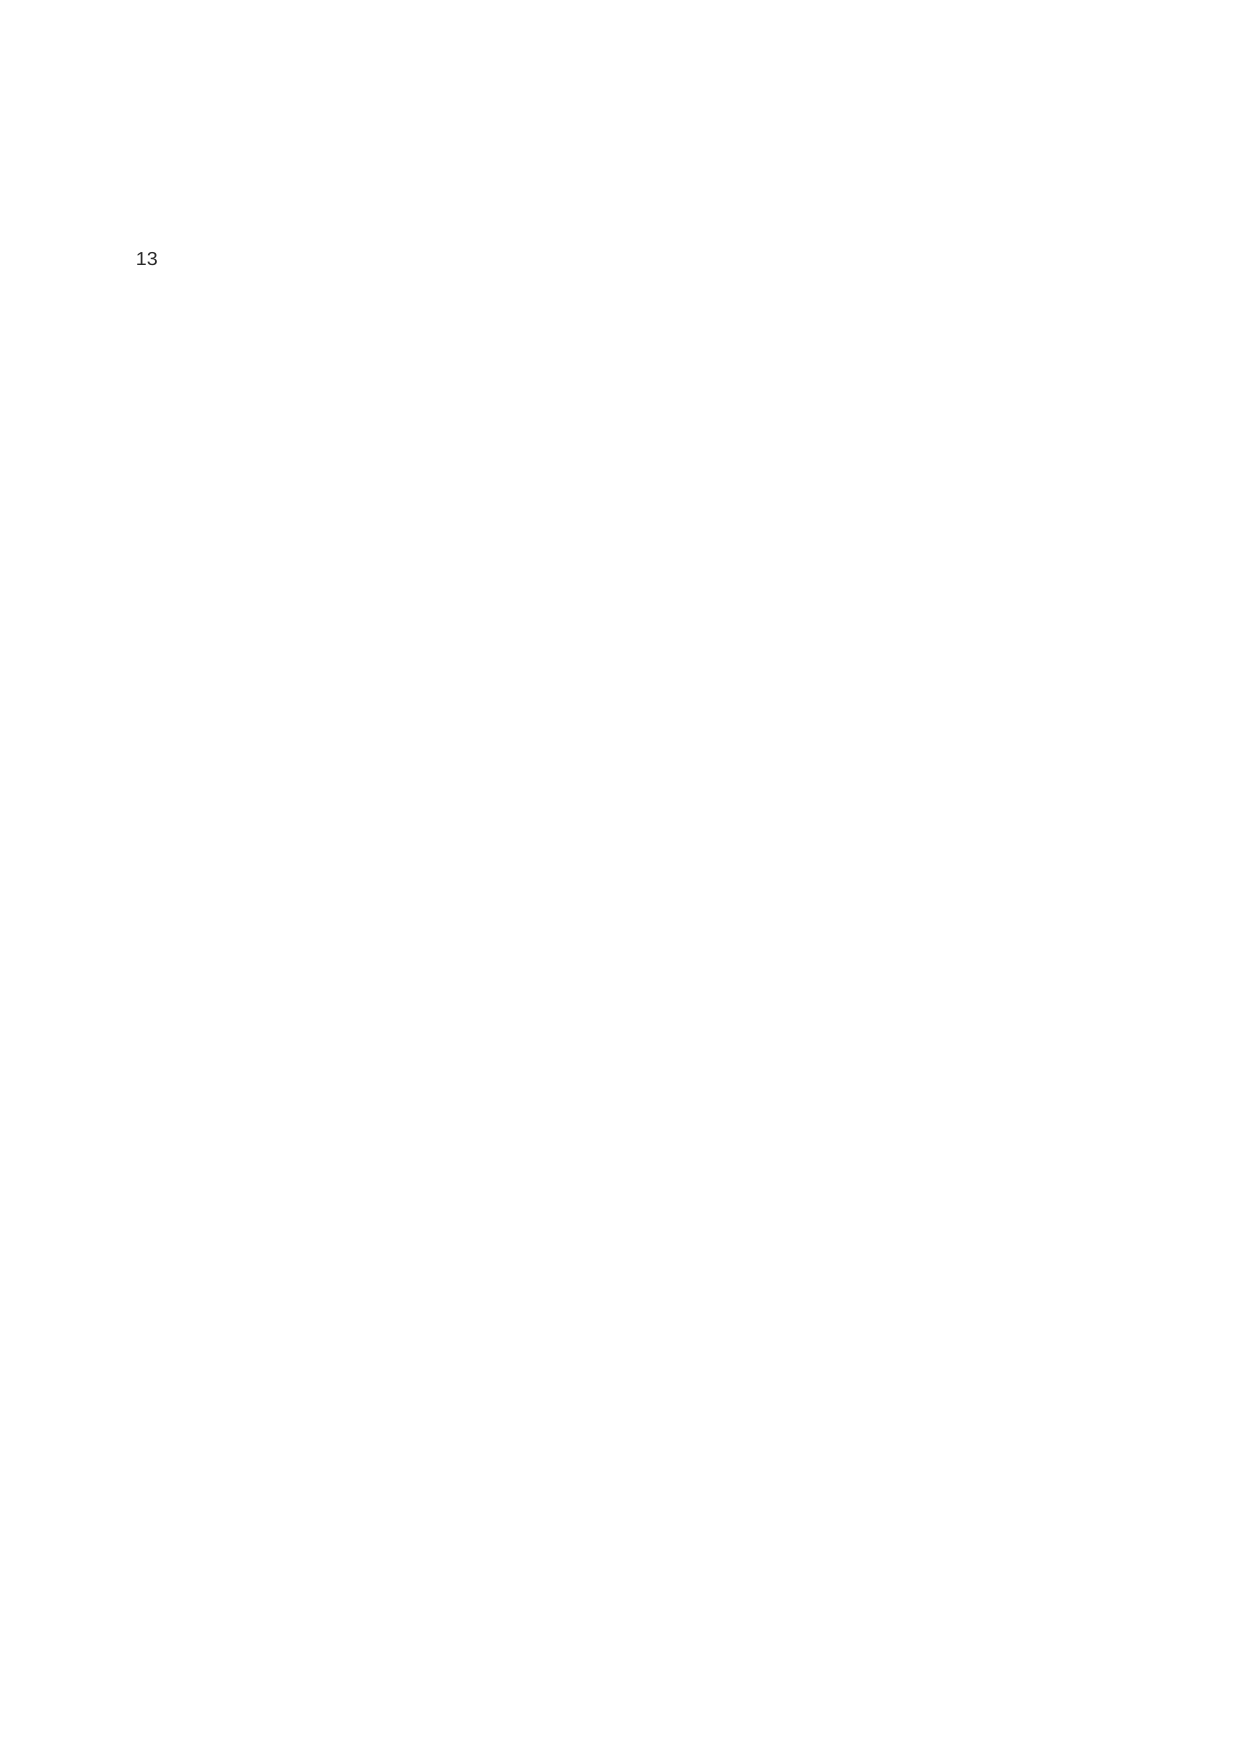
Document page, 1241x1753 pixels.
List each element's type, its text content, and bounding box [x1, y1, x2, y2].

text 13 / [136, 167, 591, 316]
